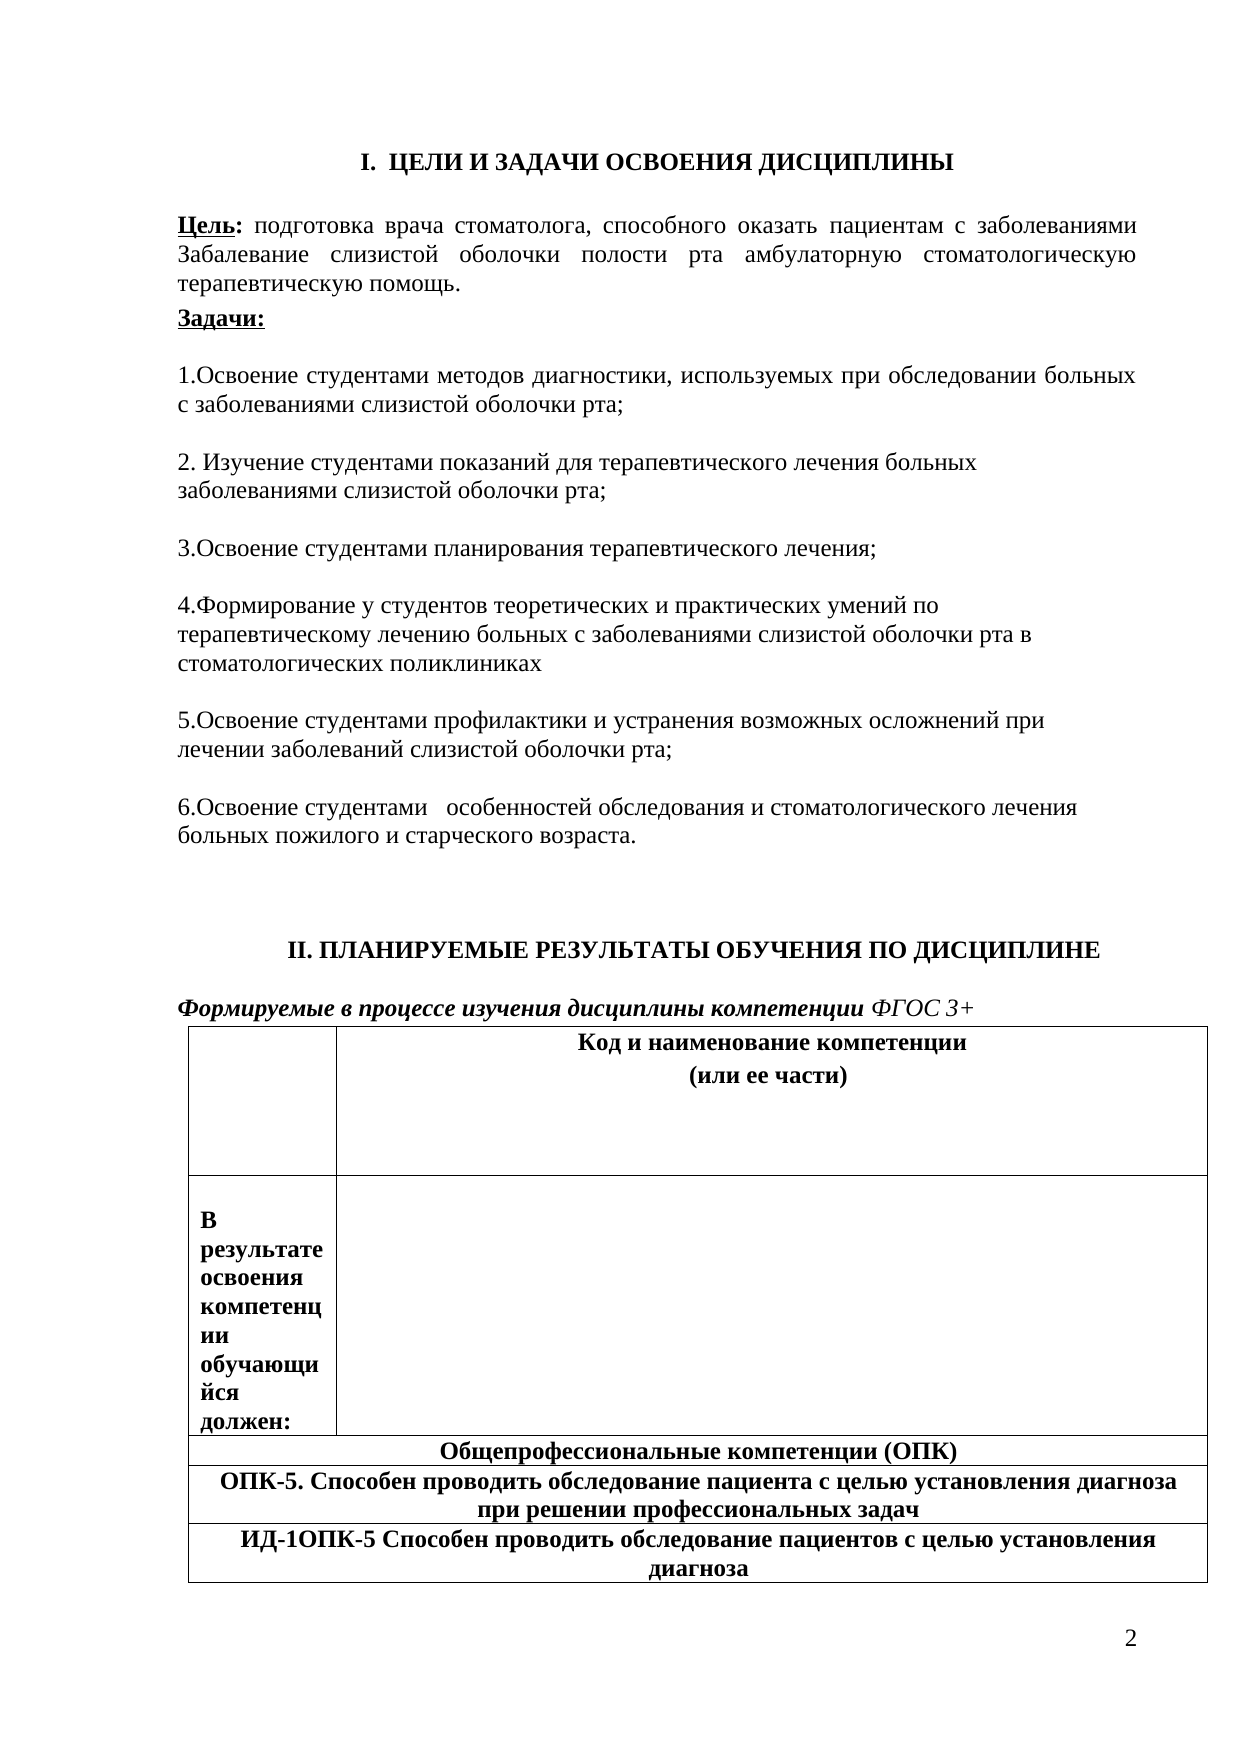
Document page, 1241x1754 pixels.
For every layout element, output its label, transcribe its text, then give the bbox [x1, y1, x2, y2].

text 2. Изучение студентами показаний для терапевтического лечения больных заболеваниями слизистой оболочки рта; [177, 447, 1137, 504]
table_header [189, 1027, 336, 1175]
text I. Цели и задачи освоения дисциплины [177, 147, 1137, 176]
text Задачи: [118, 303, 1137, 332]
text Цель: подготовка врача стоматолога, способного оказать пациентам с заболеваниями Забалевание слизистой оболочки полости рта амбулаторную стоматологическую терапевтическую помощь. [177, 211, 1137, 297]
table_cell [337, 1176, 1207, 1435]
text 1.Освоение студентами методов диагностики, используемых при обследовании больных с заболеваниями слизистой оболочки рта; [177, 361, 1137, 418]
table_cell ОПК-5. Способен проводить обследование пациента с целью установления диагноза при решении профессиональных задач [189, 1466, 1207, 1523]
text 4.Формирование у студентов теоретических и практических умений по терапевтическому лечению больных с заболеваниями слизистой оболочки рта в стоматологических поликлиниках [177, 591, 1137, 677]
text 5.Освоение студентами профилактики и устранения возможных осложнений при лечении заболеваний слизистой оболочки рта; [177, 706, 1137, 763]
text 6.Освоение студентами особенностей обследования и стоматологического лечения больных пожилого и старческого возраста. [177, 792, 1137, 849]
text 3.Освоение студентами планирования терапевтического лечения; [177, 533, 1137, 562]
text II. ПЛАНИРУЕМЫЕ РЕЗУЛЬТАТЫ ОБУЧЕНИЯ ПО ДИСЦИПЛИНЕ [177, 936, 1137, 964]
table_header Код и наименование компетенции (или ее части) [337, 1027, 1207, 1175]
table_cell В результате освоения компетенции обучающийся должен: [189, 1176, 336, 1435]
text Формируемые в процессе изучения дисциплины компетенции ФГОС 3+ [177, 993, 1137, 1022]
table_cell Общепрофессиональные компетенции (ОПК) [189, 1436, 1207, 1465]
table_cell ИД-1ОПК-5 Способен проводить обследование пациентов с целью установления диагноза [189, 1524, 1207, 1582]
